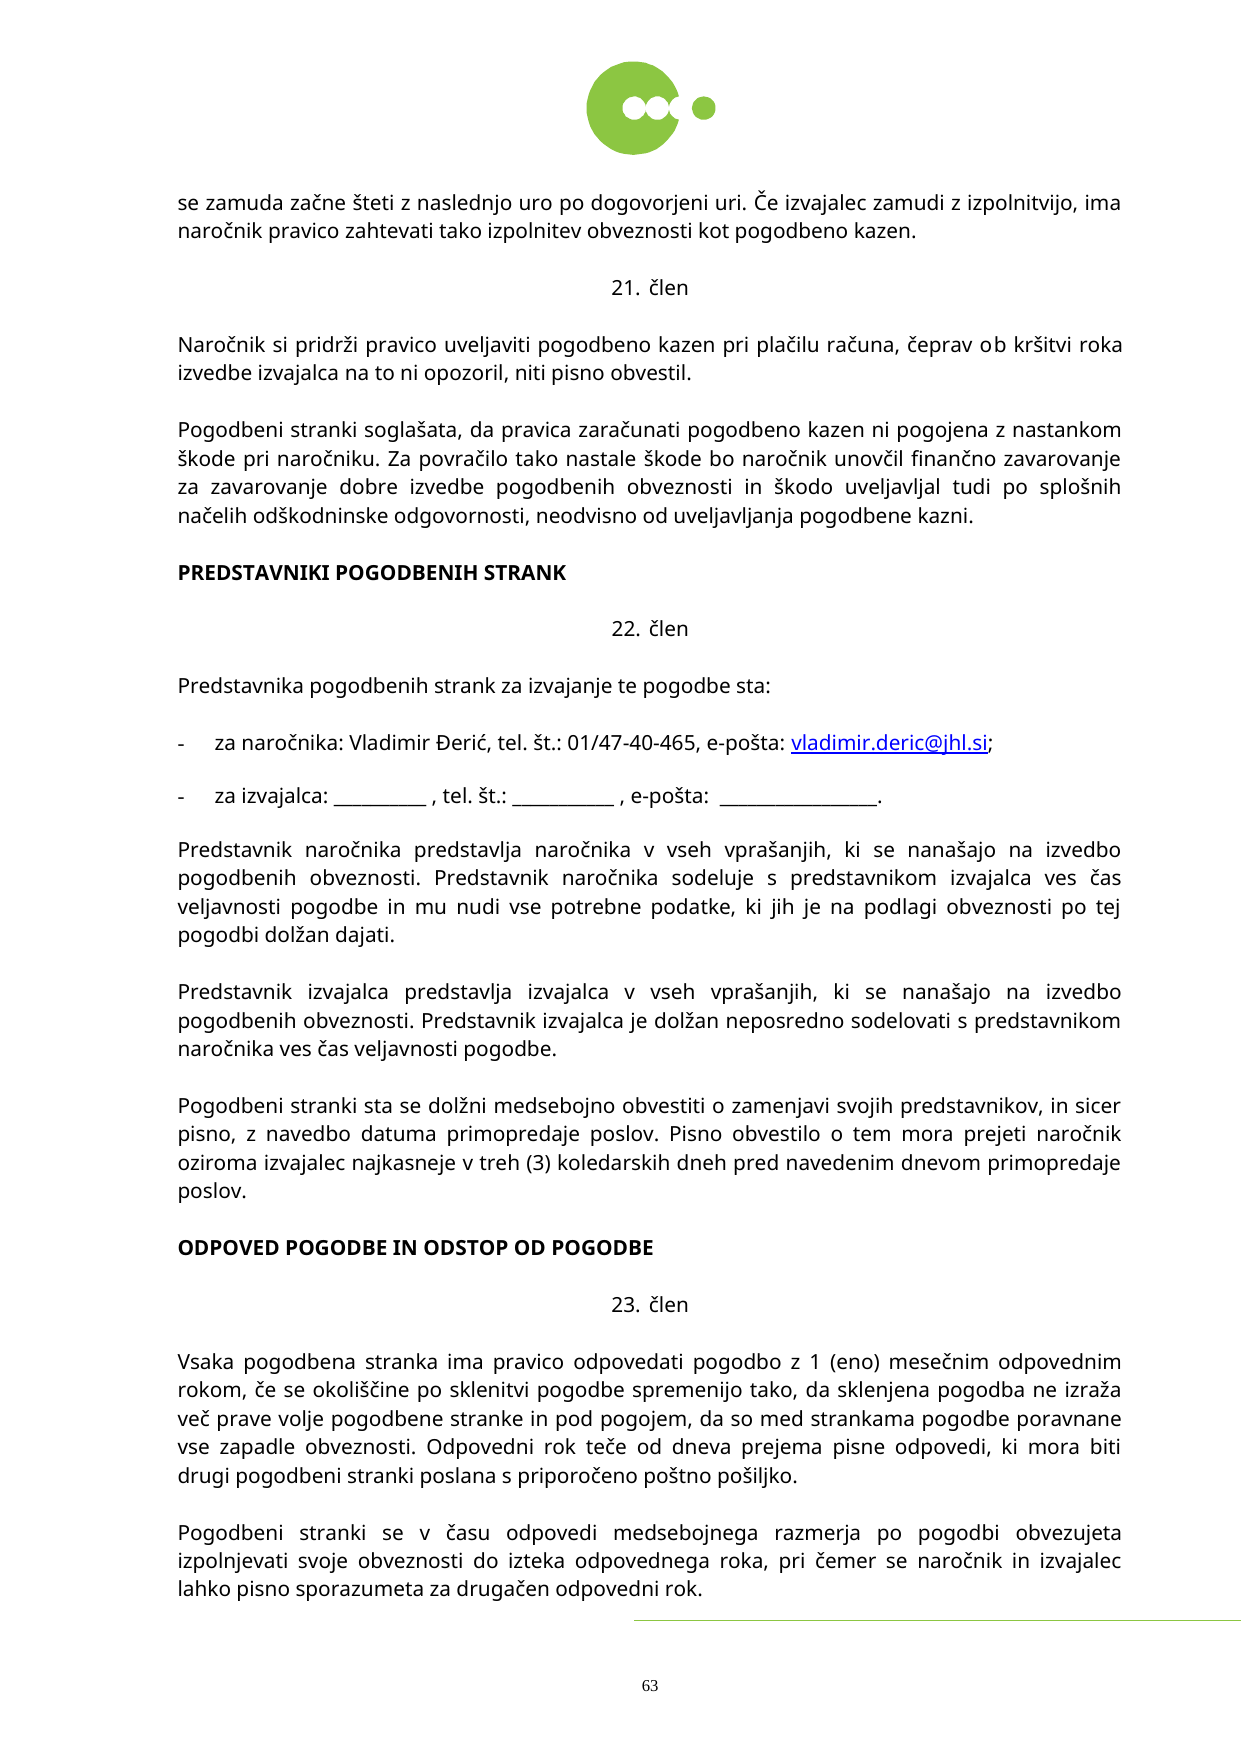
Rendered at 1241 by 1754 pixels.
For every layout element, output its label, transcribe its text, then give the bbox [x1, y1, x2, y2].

list člen [177, 614, 1123, 643]
text Predstavnik naročnika predstavlja naročnika v vseh vprašanjih, ki se nanašajo na izvedbo pogodbenih obveznosti. Predstavnik naročnika sodeluje s predstavnikom izvajalca ves čas veljavnosti pogodbe in mu nudi vse potrebne podatke, ki jih je na podlagi obveznosti po tej pogodbi dolžan dajati. [177, 835, 1123, 949]
text Pogodbeni stranki sta se dolžni medsebojno obvestiti o zamenjavi svojih predstavnikov, in sicer pisno, z navedbo datuma primopredaje poslov. Pisno obvestilo o tem mora prejeti naročnik oziroma izvajalec najkasneje v treh (3) koledarskih dneh pred navedenim dnevom primopredaje poslov. [177, 1091, 1123, 1205]
list za naročnika: Vladimir Đerić, tel. št.: 01/47-40-465, e-pošta: vladimir.deric@jhl.si; [177, 728, 1123, 757]
text Predstavnika pogodbenih strank za izvajanje te pogodbe sta: [177, 671, 1123, 700]
text Pogodbeni stranki soglašata, da pravica zaračunati pogodbeno kazen ni pogojena z nastankom škode pri naročniku. Za povračilo tako nastale škode bo naročnik unovčil finančno zavarovanje za zavarovanje dobre izvedbe pogodbenih obveznosti in škodo uveljavljal tudi po splošnih načelih odškodninske odgovornosti, neodvisno od uveljavljanja pogodbene kazni. [177, 415, 1123, 529]
text Predstavnik izvajalca predstavlja izvajalca v vseh vprašanjih, ki se nanašajo na izvedbo pogodbenih obveznosti. Predstavnik izvajalca je dolžan neposredno sodelovati s predstavnikom naročnika ves čas veljavnosti pogodbe. [177, 977, 1123, 1063]
list za izvajalca: __________ , tel. št.: ___________ , e-pošta: _________________. [177, 782, 1123, 810]
text ODPOVED POGODBE IN ODSTOP OD POGODBE [177, 1233, 1123, 1262]
text Naročnik si pridrži pravico uveljaviti pogodbeno kazen pri plačilu računa, čeprav ob kršitvi roka izvedbe izvajalca na to ni opozoril, niti pisno obvestil. [177, 330, 1123, 387]
text Vsaka pogodbena stranka ima pravico odpovedati pogodbo z 1 (eno) mesečnim odpovednim rokom, če se okoliščine po sklenitvi pogodbe spremenijo tako, da sklenjena pogodba ne izraža več prave volje pogodbene stranke in pod pogojem, da so med strankama pogodbe poravnane vse zapadle obveznosti. Odpovedni rok teče od dneva prejema pisne odpovedi, ki mora biti drugi pogodbeni stranki poslana s priporočeno poštno pošiljko. [177, 1347, 1123, 1489]
list člen [177, 1290, 1123, 1318]
list člen [177, 273, 1123, 302]
text Pogodbeni stranki se v času odpovedi medsebojnega razmerja po pogodbi obvezujeta izpolnjevati svoje obveznosti do izteka odpovednega roka, pri čemer se naročnik in izvajalec lahko pisno sporazumeta za drugačen odpovedni rok. [177, 1518, 1123, 1603]
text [177, 188, 1123, 245]
text PREDSTAVNIKI POGODBENIH STRANK [177, 558, 1123, 586]
